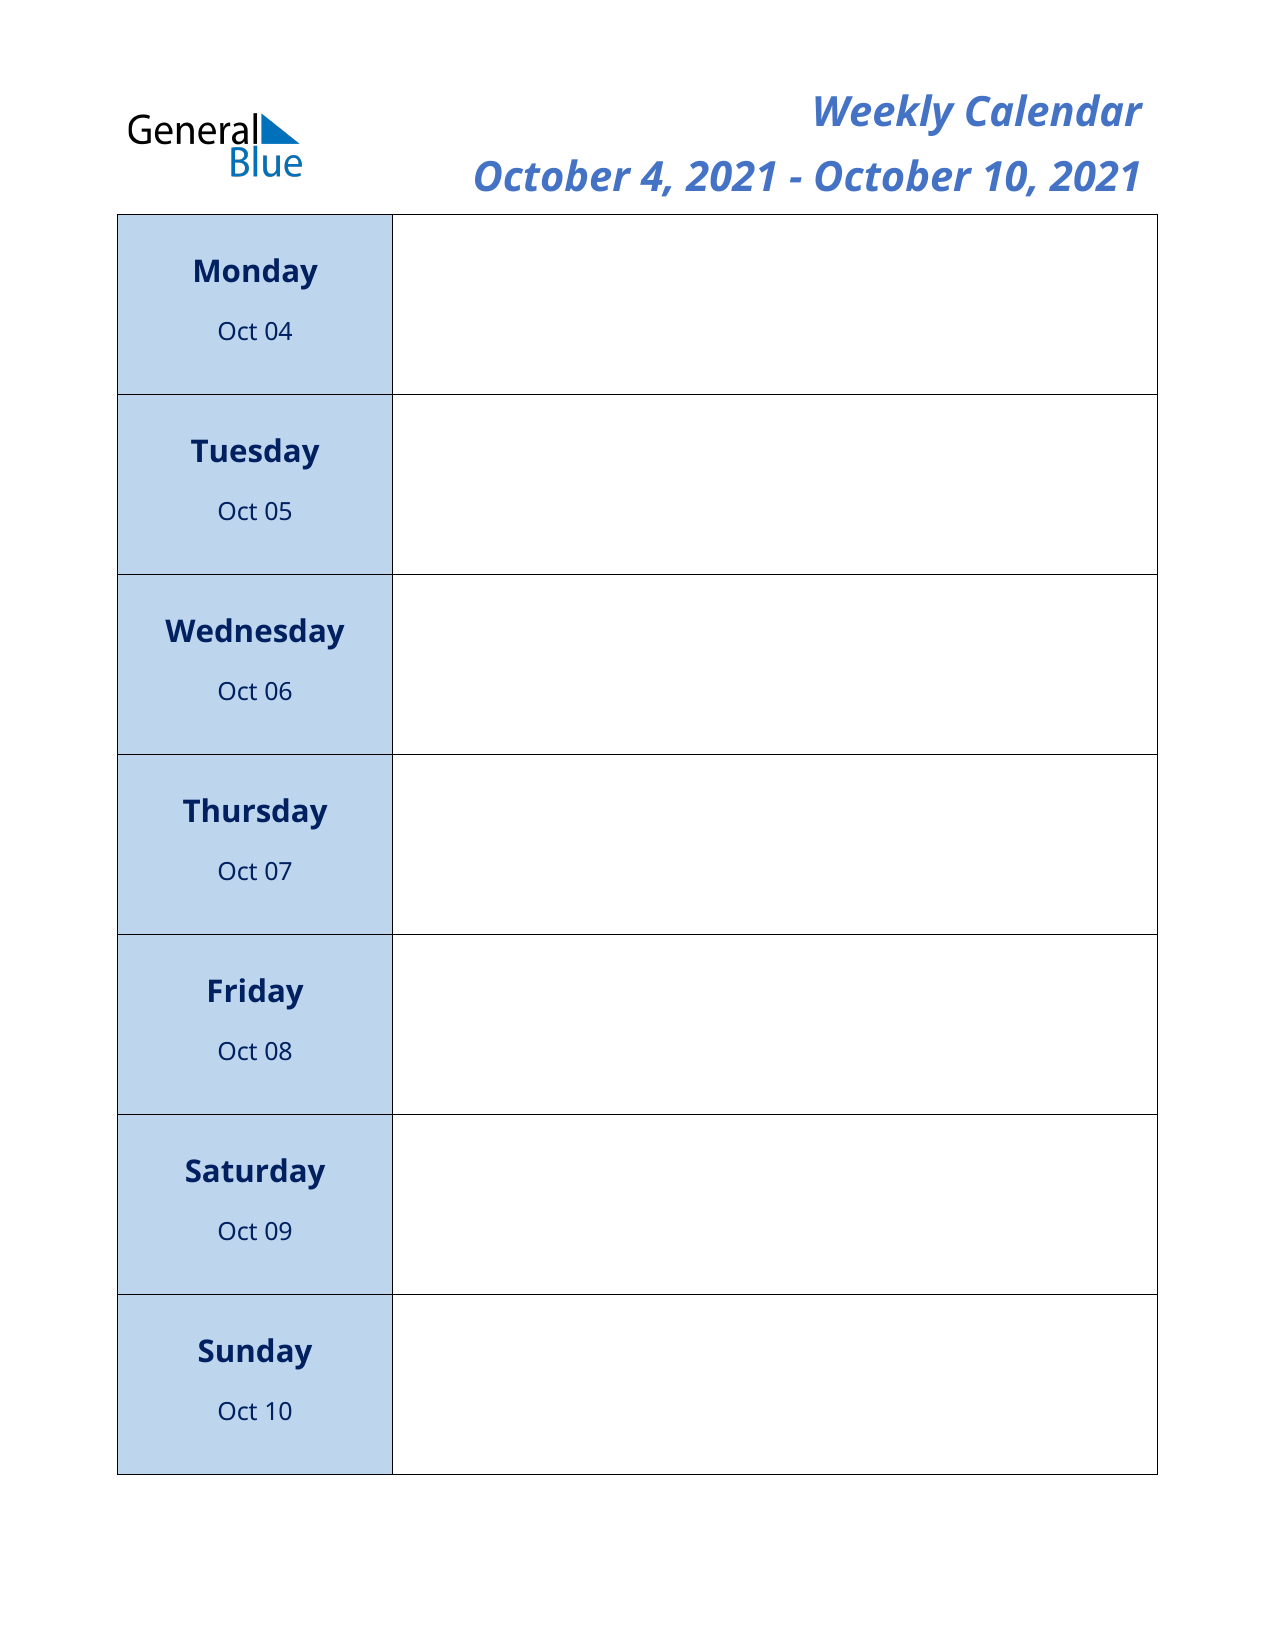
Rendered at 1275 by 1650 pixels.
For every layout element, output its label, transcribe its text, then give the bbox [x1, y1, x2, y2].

table_cell [393, 215, 1157, 394]
table_cell [393, 1115, 1157, 1294]
table_cell Wednesday Oct 06 [118, 575, 392, 754]
table_cell [393, 1295, 1157, 1474]
table_cell [393, 935, 1157, 1114]
table_header Weekly Calendar October 4, 2021 - October 10, 2021 [393, 75, 1158, 214]
picture [128, 113, 302, 177]
table_header [117, 75, 392, 214]
table_cell Saturday Oct 09 [118, 1115, 392, 1294]
table_cell [393, 755, 1157, 934]
table_cell Thursday Oct 07 [118, 755, 392, 934]
table_cell Tuesday Oct 05 [118, 395, 392, 574]
table_cell Monday Oct 04 [118, 215, 392, 394]
table_cell [393, 575, 1157, 754]
table_cell [393, 395, 1157, 574]
table_cell Friday Oct 08 [118, 935, 392, 1114]
table_cell Sunday Oct 10 [118, 1295, 392, 1474]
